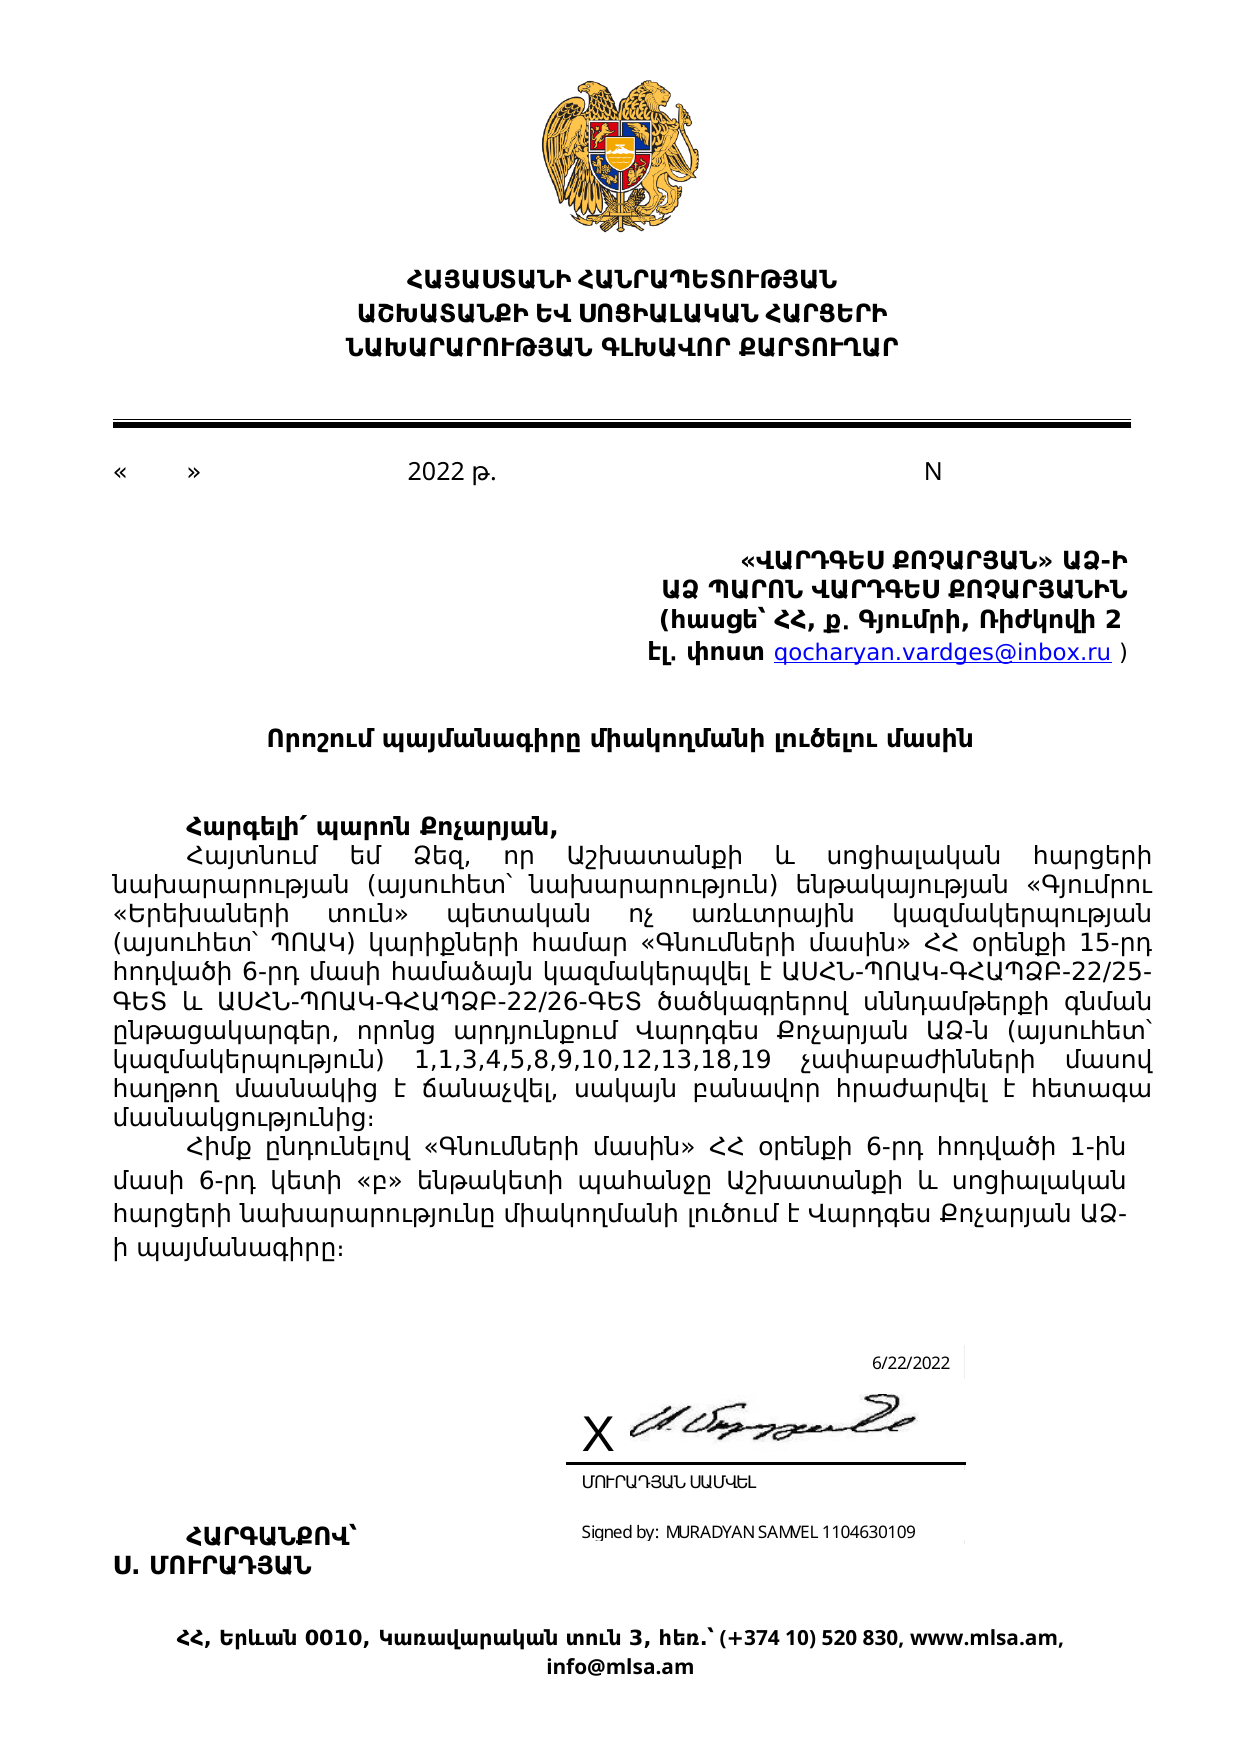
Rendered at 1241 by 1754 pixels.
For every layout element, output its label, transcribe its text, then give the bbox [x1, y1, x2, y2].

text ԱՁ ՊԱՐՈՆ ՎԱՐԴԳԵՍ ՔՈՉԱՐՅԱՆԻՆ [112, 575, 1128, 604]
text «ՎԱՐԴԳԵՍ ՔՈՉԱՐՅԱՆ» ԱՁ-Ի [112, 546, 1128, 575]
text Հարգելի՛ պարոն Քոչարյան, [112, 812, 1128, 841]
text ՀԱՐԳԱՆՔՈՎ՝ Ս. ՄՈՒՐԱԴՅԱՆ [112, 1345, 1128, 1580]
text Հայտնում եմ Ձեզ, որ Աշխատանքի և սոցիալական հարցերի նախարարության (այսուհետ՝ նախարարություն) ենթակայության «Գյումրու «Երեխաների տուն» պետական ոչ առևտրային կազմակերպության (այսուհետ՝ ՊՈԱԿ) կարիքների համար «Գնումների մասին» ՀՀ օրենքի 15-րդ հոդվածի 6-րդ մասի համաձայն կազմակերպվել է ԱՍՀՆ-ՊՈԱԿ-ԳՀԱՊՁԲ-22/25-ԳԵՏ և ԱՍՀՆ-ՊՈԱԿ-ԳՀԱՊՁԲ-22/26-ԳԵՏ ծածկագրերով սննդամթերքի գնման ընթացակարգեր, որոնց արդյունքում Վարդգես Քոչարյան ԱՁ-ն (այսուհետ՝ կազմակերպություն) 1,1,3,4,5,8,9,10,12,13,18,19 չափաբաժինների մասով հաղթող մասնակից է ճանաչվել, սակայն բանավոր հրաժարվել է հետագա մասնակցությունից։ [112, 841, 1153, 1133]
text (հասցե՝ ՀՀ, ք․ Գյումրի, Ռիժկովի 2 [112, 604, 1128, 635]
text էլ․ փոստ qocharyan.vardges@inbox.ru ) [112, 635, 1128, 666]
text Որոշում պայմանագիրը միակողմանի լուծելու մասին [112, 724, 1128, 753]
picture [539, 75, 701, 237]
text Հիմք ընդունելով «Գնումների մասին» ՀՀ օրենքի 6-րդ հոդվածի 1-ին մասի 6-րդ կետի «բ» ենթակետի պահանջը Աշխատանքի և սոցիալական հարցերի նախարարությունը միակողմանի լուծում է Վարդգես Քոչարյան ԱՁ-ի պայմանագիրը։ [112, 1133, 1128, 1262]
